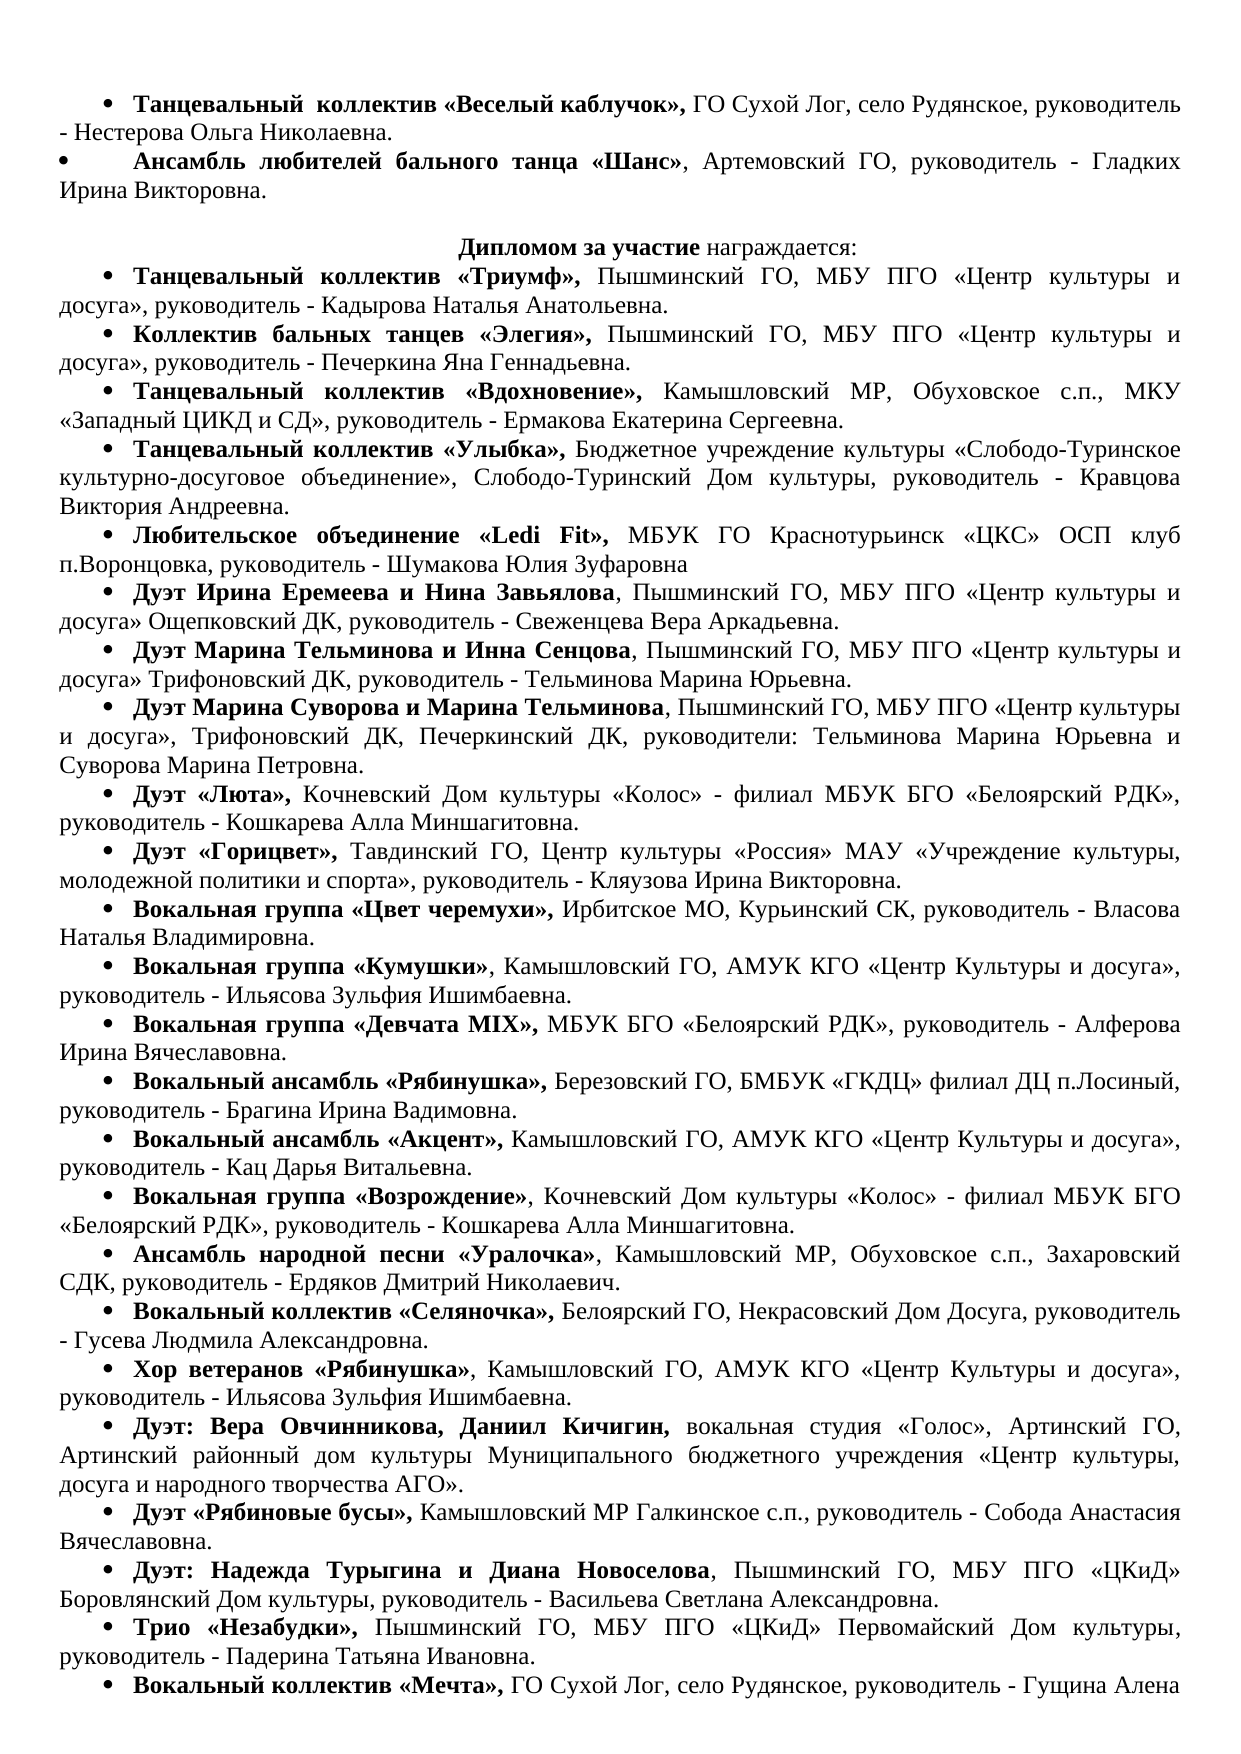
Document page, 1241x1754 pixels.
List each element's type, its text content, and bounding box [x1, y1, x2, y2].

list Ансамбль любителей бального танца «Шанс», Артемовский ГО, руководитель - Гладких Ирина Викторовна. [59, 146, 1181, 204]
list Коллектив бальных танцев «Элегия», Пышминский ГО, МБУ ПГО «Центр культуры и досуга», руководитель - Печеркина Яна Геннадьевна. [59, 319, 1181, 376]
list Танцевальный коллектив «Вдохновение», Камышловский МР, Обуховское с.п., МКУ «Западный ЦИКД и СД», руководитель - Ермакова Екатерина Сергеевна. [59, 376, 1181, 434]
list Дуэт «Горицвет», Тавдинский ГО, Центр культуры «Россия» МАУ «Учреждение культуры, молодежной политики и спорта», руководитель - Кляузова Ирина Викторовна. [59, 836, 1181, 894]
list Вокальный ансамбль «Рябинушка», Березовский ГО, БМБУК «ГКДЦ» филиал ДЦ п.Лосиный, руководитель - Брагина Ирина Вадимовна. [59, 1066, 1181, 1124]
list Дуэт Марина Тельминова и Инна Сенцова, Пышминский ГО, МБУ ПГО «Центр культуры и досуга» Трифоновский ДК, руководитель - Тельминова Марина Юрьевна. [59, 635, 1181, 692]
list Дуэт: Вера Овчинникова, Даниил Кичигин, вокальная студия «Голос», Артинский ГО, Артинский районный дом культуры Муниципального бюджетного учреждения «Центр культуры, досуга и народного творчества АГО». [59, 1411, 1181, 1497]
list Вокальная группа «Цвет черемухи», Ирбитское МО, Курьинский СК, руководитель - Власова Наталья Владимировна. [59, 894, 1181, 951]
list Вокальная группа «Кумушки», Камышловский ГО, АМУК КГО «Центр Культуры и досуга», руководитель - Ильясова Зульфия Ишимбаевна. [59, 951, 1181, 1009]
list Вокальная группа «Возрождение», Кочневский Дом культуры «Колос» - филиал МБУК БГО «Белоярский РДК», руководитель - Кошкарева Алла Миншагитовна. [59, 1181, 1181, 1239]
list Дуэт «Люта», Кочневский Дом культуры «Колос» - филиал МБУК БГО «Белоярский РДК», руководитель - Кошкарева Алла Миншагитовна. [59, 779, 1181, 836]
list Дуэт «Рябиновые бусы», Камышловский МР Галкинское с.п., руководитель - Собода Анастасия Вячеславовна. [59, 1497, 1181, 1555]
list Хор ветеранов «Рябинушка», Камышловский ГО, АМУК КГО «Центр Культуры и досуга», руководитель - Ильясова Зульфия Ишимбаевна. [59, 1354, 1181, 1411]
list Вокальная группа «Девчата MIX», МБУК БГО «Белоярский РДК», руководитель - Алферова Ирина Вячеславовна. [59, 1009, 1181, 1066]
list Трио «Незабудки», Пышминский ГО, МБУ ПГО «ЦКиД» Первомайский Дом культуры, руководитель - Падерина Татьяна Ивановна. [59, 1612, 1181, 1670]
list Дуэт Марина Суворова и Марина Тельминова, Пышминский ГО, МБУ ПГО «Центр культуры и досуга», Трифоновский ДК, Печеркинский ДК, руководители: Тельминова Марина Юрьевна и Суворова Марина Петровна. [59, 692, 1181, 779]
list Ансамбль народной песни «Уралочка», Камышловский МР, Обуховское с.п., Захаровский СДК, руководитель - Ердяков Дмитрий Николаевич. [59, 1239, 1181, 1296]
list Дипломом за участие награждается: [134, 232, 1181, 261]
list Дуэт Ирина Еремеева и Нина Завьялова, Пышминский ГО, МБУ ПГО «Центр культуры и досуга» Ощепковский ДК, руководитель - Свеженцева Вера Аркадьевна. [59, 577, 1181, 635]
list Танцевальный коллектив «Веселый каблучок», ГО Сухой Лог, село Рудянское, руководитель - Нестерова Ольга Николаевна. [59, 89, 1181, 146]
list Танцевальный коллектив «Триумф», Пышминский ГО, МБУ ПГО «Центр культуры и досуга», руководитель - Кадырова Наталья Анатольевна. [59, 261, 1181, 319]
list Любительское объединение «Ledi Fit», МБУК ГО Краснотурьинск «ЦКС» ОСП клуб п.Воронцовка, руководитель - Шумакова Юлия Зуфаровна [59, 520, 1181, 577]
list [59, 1670, 1181, 1699]
list Вокальный коллектив «Селяночка», Белоярский ГО, Некрасовский Дом Досуга, руководитель - Гусева Людмила Александровна. [59, 1296, 1181, 1354]
list Танцевальный коллектив «Улыбка», Бюджетное учреждение культуры «Слободо-Туринское культурно-досуговое объединение», Слободо-Туринский Дом культуры, руководитель - Кравцова Виктория Андреевна. [59, 434, 1181, 520]
list Вокальный ансамбль «Акцент», Камышловский ГО, АМУК КГО «Центр Культуры и досуга», руководитель - Кац Дарья Витальевна. [59, 1124, 1181, 1181]
list Дуэт: Надежда Турыгина и Диана Новоселова, Пышминский ГО, МБУ ПГО «ЦКиД» Боровлянский Дом культуры, руководитель - Васильева Светлана Александровна. [59, 1555, 1181, 1612]
